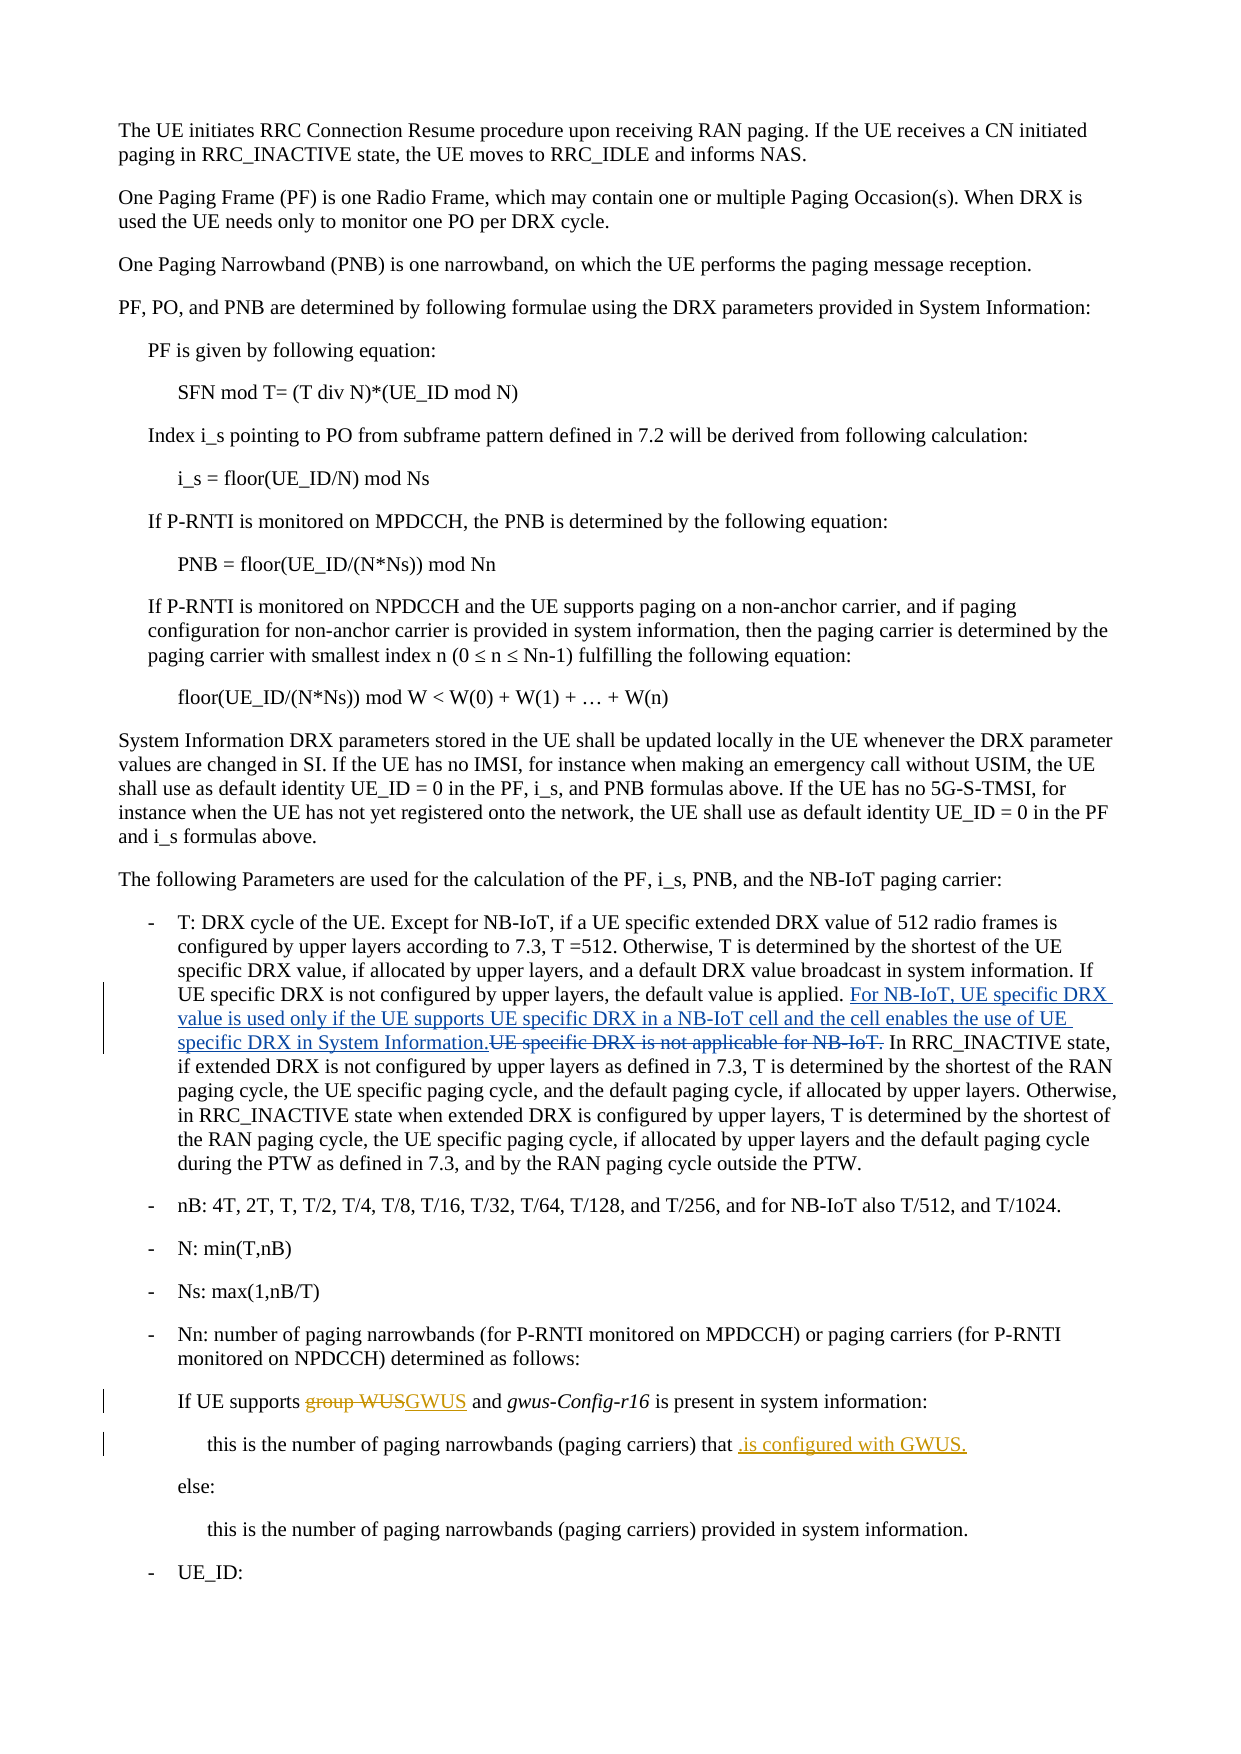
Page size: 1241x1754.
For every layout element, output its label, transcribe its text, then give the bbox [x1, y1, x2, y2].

text SFN mod T= (T div N)*(UE_ID mod N) [177, 380, 1122, 404]
text If UE supports and gwus-Config-r16 is present in system information: [177, 1389, 1122, 1413]
text One Paging Frame (PF) is one Radio Frame, which may contain one or multiple Paging Occasion(s). When DRX is used the UE needs only to monitor one PO per DRX cycle. [118, 185, 1122, 233]
text else: [177, 1474, 1122, 1498]
text PNB = floor(UE_ID/(N*Ns)) mod Nn [177, 552, 1122, 576]
text i_s = floor(UE_ID/N) mod Ns [177, 466, 1122, 490]
text - Nn: number of paging narrowbands (for P-RNTI monitored on MPDCCH) or paging carriers (for P-RNTI monitored on NPDCCH) determined as follows: [148, 1322, 1122, 1370]
text PF is given by following equation: [148, 337, 1122, 362]
text If P-RNTI is monitored on MPDCCH, the PNB is determined by the following equation: [148, 509, 1122, 533]
text Index i_s pointing to PO from subframe pattern defined in 7.2 will be derived from following calculation: [148, 423, 1122, 447]
text - UE_ID: [148, 1560, 1122, 1584]
text If P-RNTI is monitored on NPDCCH and the UE supports paging on a non-anchor carrier, and if paging configuration for non-anchor carrier is provided in system information, then the paging carrier is determined by the paging carrier with smallest index n (0 ≤ n ≤ Nn-1) fulfilling the following equation: [148, 594, 1122, 667]
text floor(UE_ID/(N*Ns)) mod W < W(0) + W(1) + … + W(n) [177, 685, 1122, 709]
text The UE initiates RRC Connection Resume procedure upon receiving RAN paging. If the UE receives a CN initiated paging in RRC_INACTIVE state, the UE moves to RRC_IDLE and informs NAS. [118, 118, 1122, 166]
text - nB: 4T, 2T, T, T/2, T/4, T/8, T/16, T/32, T/64, T/128, and T/256, and for NB-IoT also T/512, and T/1024. [148, 1193, 1122, 1217]
text this is the number of paging narrowbands (paging carriers) provided in system information. [207, 1517, 1122, 1541]
text PF, PO, and PNB are determined by following formulae using the DRX parameters provided in System Information: [118, 295, 1122, 319]
text The following Parameters are used for the calculation of the PF, i_s, PNB, and the NB-IoT paging carrier: [118, 867, 1122, 891]
text - T: DRX cycle of the UE. Except for NB-IoT, if a UE specific extended DRX value of 512 radio frames is configured by upper layers according to 7.3, T =512. Otherwise, T is determined by the shortest of the UE specific DRX value, if allocated by upper layers, and a default DRX value broadcast in system information. If UE specific DRX is not configured by upper layers, the default value is applied. In RRC_INACTIVE state, if extended DRX is not configured by upper layers as defined in 7.3, T is determined by the shortest of the RAN paging cycle, the UE specific paging cycle, and the default paging cycle, if allocated by upper layers. Otherwise, in RRC_INACTIVE state when extended DRX is configured by upper layers, T is determined by the shortest of the RAN paging cycle, the UE specific paging cycle, if allocated by upper layers and the default paging cycle during the PTW as defined in 7.3, and by the RAN paging cycle outside the PTW. [148, 910, 1122, 1175]
text this is the number of paging narrowbands (paging carriers) that [207, 1432, 1122, 1456]
text - Ns: max(1,nB/T) [148, 1279, 1122, 1303]
text System Information DRX parameters stored in the UE shall be updated locally in the UE whenever the DRX parameter values are changed in SI. If the UE has no IMSI, for instance when making an emergency call without USIM, the UE shall use as default identity UE_ID = 0 in the PF, i_s, and PNB formulas above. If the UE has no 5G-S-TMSI, for instance when the UE has not yet registered onto the network, the UE shall use as default identity UE_ID = 0 in the PF and i_s formulas above. [118, 728, 1122, 848]
text - N: min(T,nB) [148, 1236, 1122, 1260]
text One Paging Narrowband (PNB) is one narrowband, on which the UE performs the paging message reception. [118, 252, 1122, 276]
